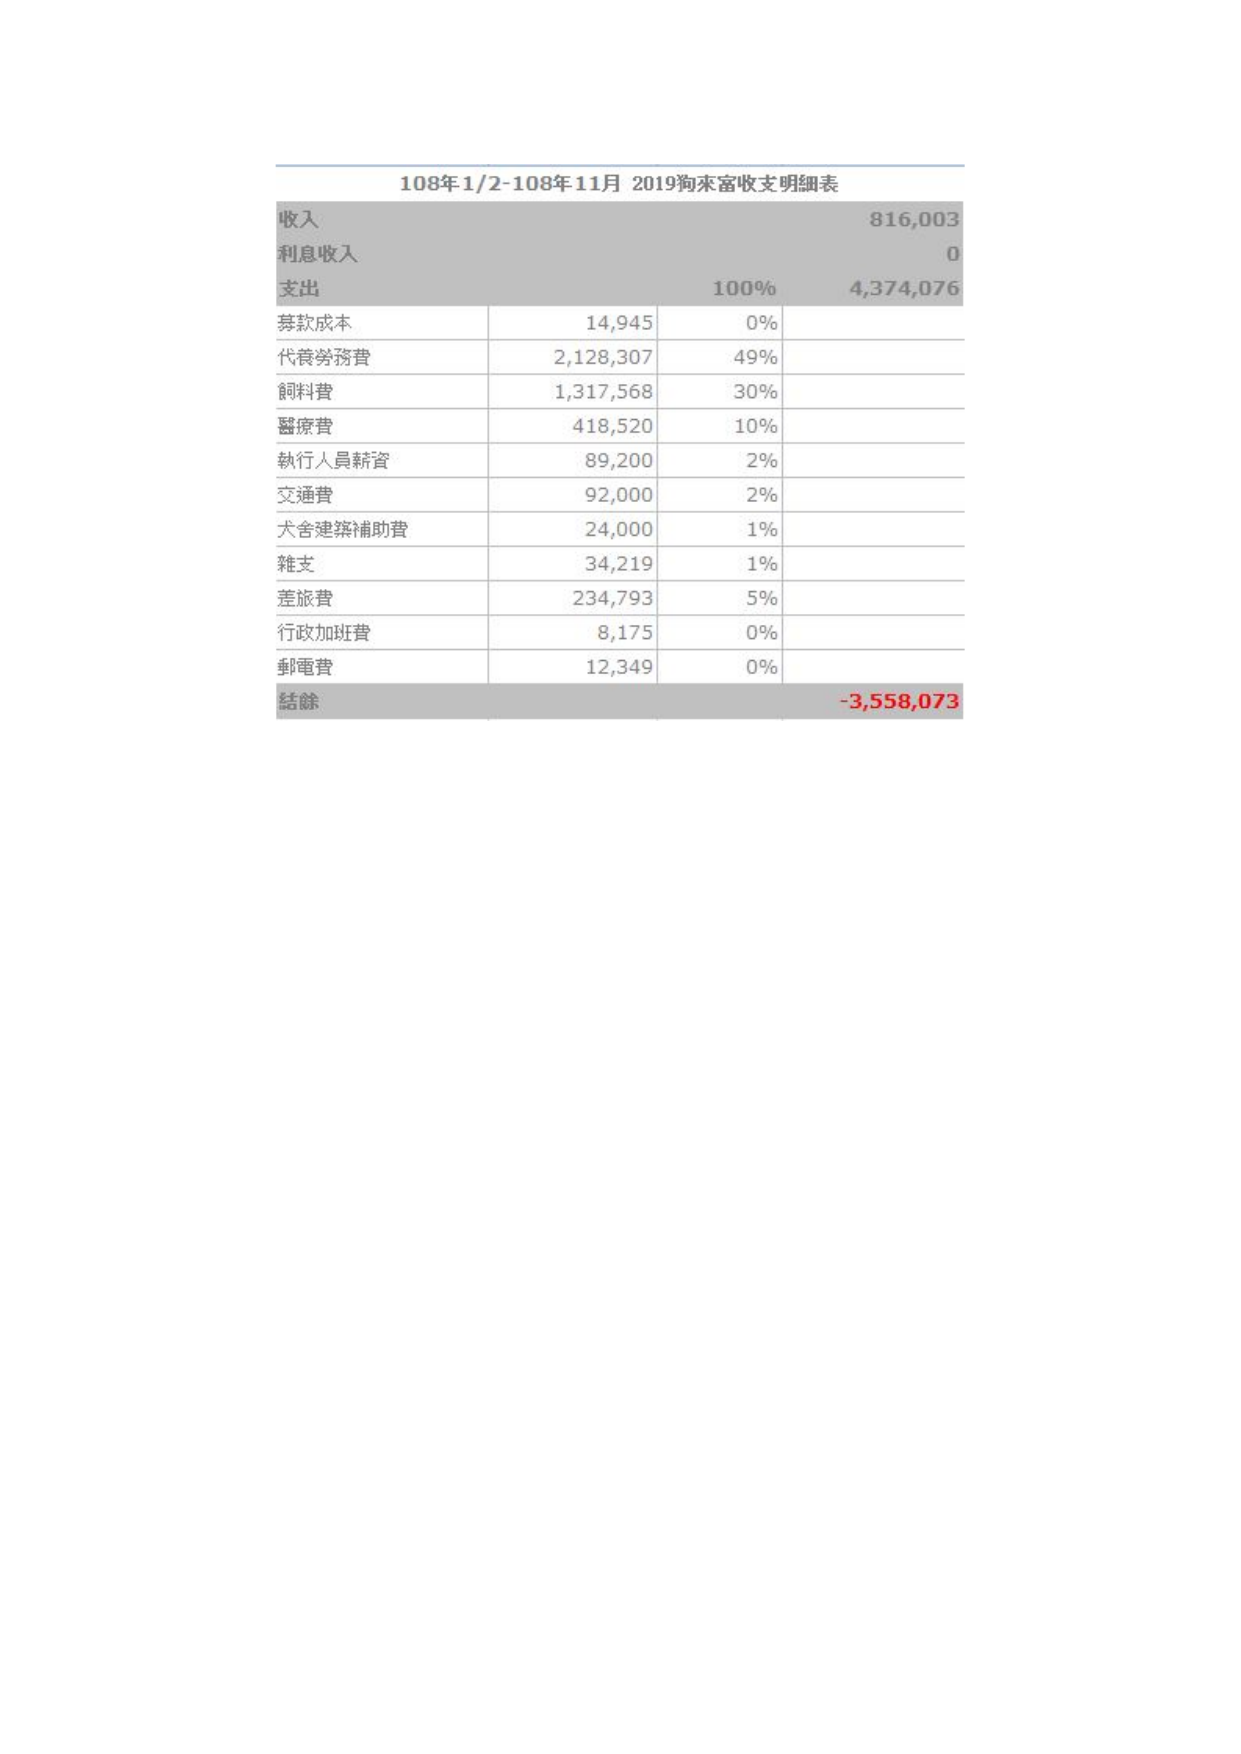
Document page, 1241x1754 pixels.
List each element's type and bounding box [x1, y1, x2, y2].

picture [275, 164, 965, 721]
